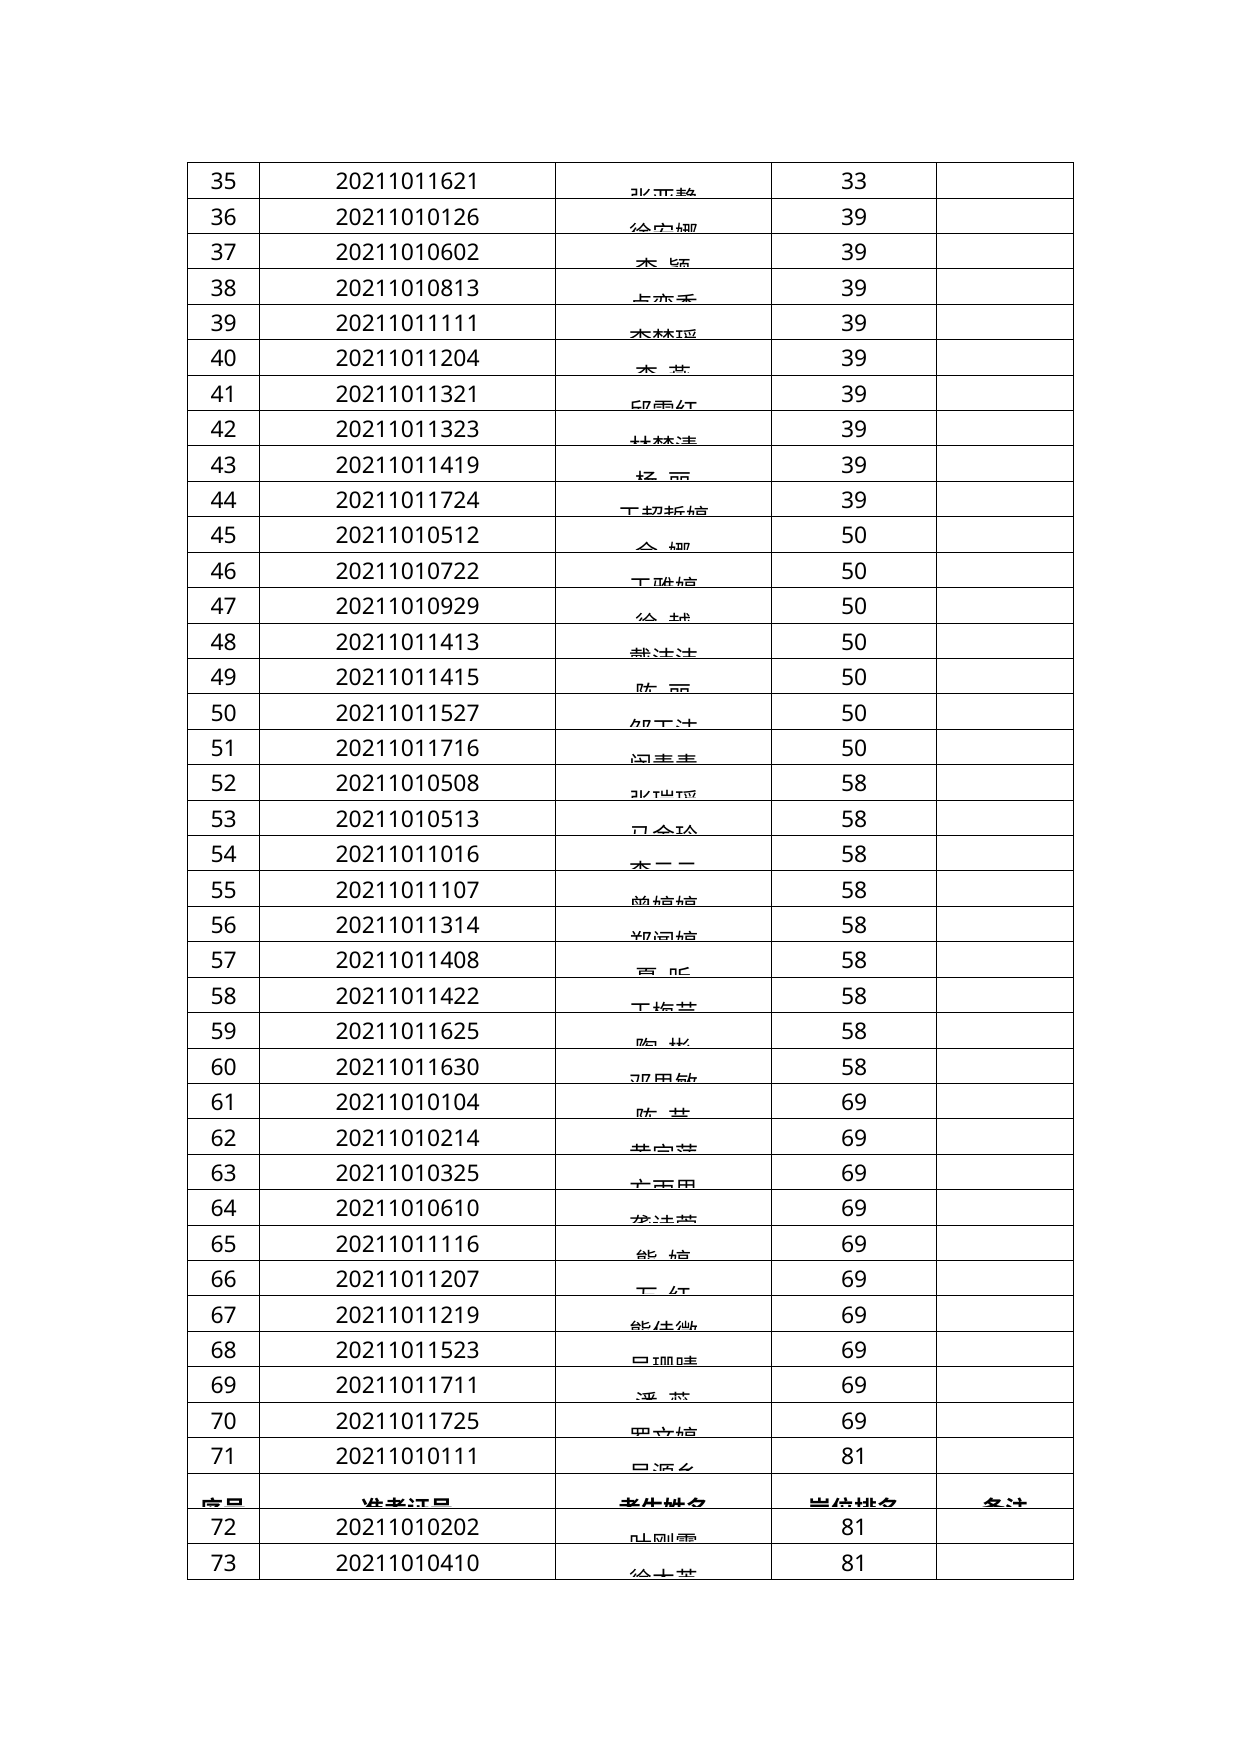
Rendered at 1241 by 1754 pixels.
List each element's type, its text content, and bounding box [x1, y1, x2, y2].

table_cell 39 [772, 446, 936, 481]
table_cell [937, 1049, 1073, 1083]
table_cell 81 [772, 1544, 936, 1579]
table_cell 张亚静 [556, 163, 771, 197]
table_cell 54 [188, 836, 259, 870]
table_cell 余 娜 [556, 517, 771, 552]
table_cell 20211011716 [260, 730, 555, 764]
table_cell 王梅芸 [556, 978, 771, 1012]
table_cell 70 [188, 1403, 259, 1437]
table_cell 72 [188, 1509, 259, 1543]
table_cell 20211011527 [260, 694, 555, 729]
table_cell 20211011107 [260, 871, 555, 906]
table_cell 69 [772, 1226, 936, 1260]
table_cell 万 红 [556, 1261, 771, 1295]
table_cell 50 [772, 517, 936, 552]
table_cell 58 [772, 942, 936, 977]
table_cell 20211011725 [260, 1403, 555, 1437]
table_cell 50 [772, 624, 936, 658]
table_cell 39 [772, 305, 936, 339]
table_cell 20211011523 [260, 1332, 555, 1366]
table_cell 熊 婷 [556, 1226, 771, 1260]
table_cell [937, 659, 1073, 693]
table_cell 69 [772, 1190, 936, 1224]
table_cell 58 [772, 765, 936, 799]
table_cell 20211010214 [260, 1119, 555, 1154]
table_cell [937, 1544, 1073, 1579]
table_cell 王超哲婷 [556, 482, 771, 516]
table_cell 40 [188, 340, 259, 374]
table_cell 69 [772, 1296, 936, 1331]
table_cell 65 [188, 1226, 259, 1260]
table_cell [937, 517, 1073, 552]
table_cell [937, 482, 1073, 516]
table_cell 33 [772, 163, 936, 197]
table_cell 20211010126 [260, 199, 555, 233]
table_cell 50 [772, 553, 936, 587]
table_cell 熊佳微 [556, 1296, 771, 1331]
table_cell [937, 1084, 1073, 1118]
table_cell 方雨思 [556, 1155, 771, 1189]
table_cell 69 [188, 1367, 259, 1402]
table_cell [937, 801, 1073, 835]
table_cell [937, 1403, 1073, 1437]
table_cell [937, 871, 1073, 906]
table_cell 58 [772, 871, 936, 906]
table_cell 王雅婷 [556, 553, 771, 587]
table_cell [937, 376, 1073, 410]
table_cell [937, 907, 1073, 941]
table_cell 徐木英 [556, 1544, 771, 1579]
table_cell 徐 越 [556, 588, 771, 622]
table_cell [937, 269, 1073, 304]
table_cell 徐安娜 [556, 199, 771, 233]
table_cell [937, 588, 1073, 622]
table_cell 卢奕秀 [556, 269, 771, 304]
table_cell [937, 411, 1073, 445]
table_cell 57 [188, 942, 259, 977]
table_cell 20211011711 [260, 1367, 555, 1402]
table_cell 59 [188, 1013, 259, 1047]
table_cell 曾婷婷 [556, 871, 771, 906]
table_cell [937, 163, 1073, 197]
table_cell 48 [188, 624, 259, 658]
table_cell 邓思敏 [556, 1049, 771, 1083]
table_cell 64 [188, 1190, 259, 1224]
table_cell 20211011408 [260, 942, 555, 977]
table_cell 60 [188, 1049, 259, 1083]
table_cell [937, 1509, 1073, 1543]
table_cell 龚诗萱 [556, 1190, 771, 1224]
table_cell 73 [188, 1544, 259, 1579]
table_cell 39 [772, 482, 936, 516]
table_cell 39 [772, 269, 936, 304]
table_cell 45 [188, 517, 259, 552]
table_cell 39 [188, 305, 259, 339]
table_cell [937, 1190, 1073, 1224]
table_cell 20211010512 [260, 517, 555, 552]
table_cell 李 燕 [556, 340, 771, 374]
table_cell 50 [772, 588, 936, 622]
table_cell 55 [188, 871, 259, 906]
table_cell 20211010202 [260, 1509, 555, 1543]
table_cell 20211011207 [260, 1261, 555, 1295]
table_cell 20211011413 [260, 624, 555, 658]
table_cell [937, 1332, 1073, 1366]
table_cell [937, 553, 1073, 587]
table_cell 63 [188, 1155, 259, 1189]
table_cell 戴洁洁 [556, 624, 771, 658]
table_cell 20211010508 [260, 765, 555, 799]
table_cell [937, 1155, 1073, 1189]
table_cell 66 [188, 1261, 259, 1295]
table_cell [937, 978, 1073, 1012]
table_cell 20211010929 [260, 588, 555, 622]
table_cell 42 [188, 411, 259, 445]
table_cell 20211010104 [260, 1084, 555, 1118]
table_cell 20211011419 [260, 446, 555, 481]
table_cell 20211010602 [260, 234, 555, 268]
table_cell 20211011204 [260, 340, 555, 374]
table_cell 47 [188, 588, 259, 622]
table_cell 李云云 [556, 836, 771, 870]
table_cell [937, 199, 1073, 233]
table_cell 58 [772, 801, 936, 835]
table_cell 39 [772, 199, 936, 233]
table_cell [937, 624, 1073, 658]
table_cell 50 [772, 659, 936, 693]
table_cell 71 [188, 1438, 259, 1472]
table_cell 58 [772, 1013, 936, 1047]
table_cell 52 [188, 765, 259, 799]
table_cell [937, 765, 1073, 799]
table_cell 邹玉洁 [556, 694, 771, 729]
table_cell [937, 446, 1073, 481]
table_cell 41 [188, 376, 259, 410]
table_cell 39 [772, 411, 936, 445]
table_cell [937, 1013, 1073, 1047]
table_cell 潘 蕊 [556, 1367, 771, 1402]
table_cell 20211011630 [260, 1049, 555, 1083]
table_cell 69 [772, 1367, 936, 1402]
table_cell 62 [188, 1119, 259, 1154]
table_cell [937, 234, 1073, 268]
table_cell 吴源乡 [556, 1438, 771, 1472]
table_cell [937, 1438, 1073, 1472]
table_cell 20211011111 [260, 305, 555, 339]
table_cell 20211011415 [260, 659, 555, 693]
table_cell 44 [188, 482, 259, 516]
table_cell 69 [772, 1261, 936, 1295]
table_cell 陈 丽 [556, 659, 771, 693]
table_cell [937, 1119, 1073, 1154]
table_cell 81 [772, 1509, 936, 1543]
table_cell 43 [188, 446, 259, 481]
table_cell 58 [188, 978, 259, 1012]
table_cell 69 [772, 1332, 936, 1366]
table_cell 58 [772, 836, 936, 870]
table_cell 58 [772, 907, 936, 941]
table_cell 39 [772, 340, 936, 374]
table_cell 叶刚露 [556, 1509, 771, 1543]
table_cell 考生姓名 [556, 1474, 771, 1508]
table_cell 50 [772, 730, 936, 764]
table_cell 郑闻婷 [556, 907, 771, 941]
table_cell [937, 305, 1073, 339]
table_cell 35 [188, 163, 259, 197]
table_cell 20211011314 [260, 907, 555, 941]
table_cell [937, 694, 1073, 729]
table_cell 69 [772, 1084, 936, 1118]
table_cell 20211010513 [260, 801, 555, 835]
table_cell 38 [188, 269, 259, 304]
table_cell 20211011016 [260, 836, 555, 870]
table_cell 陈 苗 [556, 1084, 771, 1118]
table_cell 张瑞瑶 [556, 765, 771, 799]
table_cell 序号 [188, 1474, 259, 1508]
table_cell 20211010722 [260, 553, 555, 587]
table_cell 准考证号 [260, 1474, 555, 1508]
table_cell 20211011724 [260, 482, 555, 516]
table_cell 闵青青 [556, 730, 771, 764]
table_cell 陶 彬 [556, 1013, 771, 1047]
table_cell 20211010610 [260, 1190, 555, 1224]
table_cell 46 [188, 553, 259, 587]
table_cell [937, 340, 1073, 374]
table_cell [937, 730, 1073, 764]
table_cell 黄宜萍 [556, 1119, 771, 1154]
table_cell 51 [188, 730, 259, 764]
table_cell 20211011116 [260, 1226, 555, 1260]
table_cell [937, 1296, 1073, 1331]
table_cell 20211011422 [260, 978, 555, 1012]
table_cell 37 [188, 234, 259, 268]
table_cell 马金玲 [556, 801, 771, 835]
table_cell 39 [772, 234, 936, 268]
table_cell 20211011625 [260, 1013, 555, 1047]
table_cell 李 颖 [556, 234, 771, 268]
table_cell 69 [772, 1403, 936, 1437]
table_cell 67 [188, 1296, 259, 1331]
table_cell 58 [772, 1049, 936, 1083]
table_cell 20211010813 [260, 269, 555, 304]
table_cell 39 [772, 376, 936, 410]
table_cell 20211011219 [260, 1296, 555, 1331]
table_cell 20211011323 [260, 411, 555, 445]
table_cell [937, 1226, 1073, 1260]
table_cell 岗位排名 [772, 1474, 936, 1508]
table_cell 50 [772, 694, 936, 729]
table_cell 夏 昕 [556, 942, 771, 977]
table_cell 邱雪红 [556, 376, 771, 410]
table_cell 吴珊晴 [556, 1332, 771, 1366]
table_cell 69 [772, 1155, 936, 1189]
table_cell [937, 1261, 1073, 1295]
table_cell 56 [188, 907, 259, 941]
table_cell 69 [772, 1119, 936, 1154]
table_cell [937, 942, 1073, 977]
table_cell 20211011321 [260, 376, 555, 410]
table_cell 81 [772, 1438, 936, 1472]
table_cell 李梦瑶 [556, 305, 771, 339]
table_cell 20211010111 [260, 1438, 555, 1472]
table_cell 20211011621 [260, 163, 555, 197]
table_cell [937, 836, 1073, 870]
table_cell [937, 1367, 1073, 1402]
table_cell 20211010325 [260, 1155, 555, 1189]
table_cell 36 [188, 199, 259, 233]
table_cell 68 [188, 1332, 259, 1366]
table_cell 林梦清 [556, 411, 771, 445]
table_cell 罗文婷 [556, 1403, 771, 1437]
table_cell 49 [188, 659, 259, 693]
table_cell 杨 丽 [556, 446, 771, 481]
table_cell 53 [188, 801, 259, 835]
table_cell 20211010410 [260, 1544, 555, 1579]
table_cell 61 [188, 1084, 259, 1118]
table_cell 50 [188, 694, 259, 729]
table_cell 备注 [937, 1474, 1073, 1508]
table_cell 58 [772, 978, 936, 1012]
